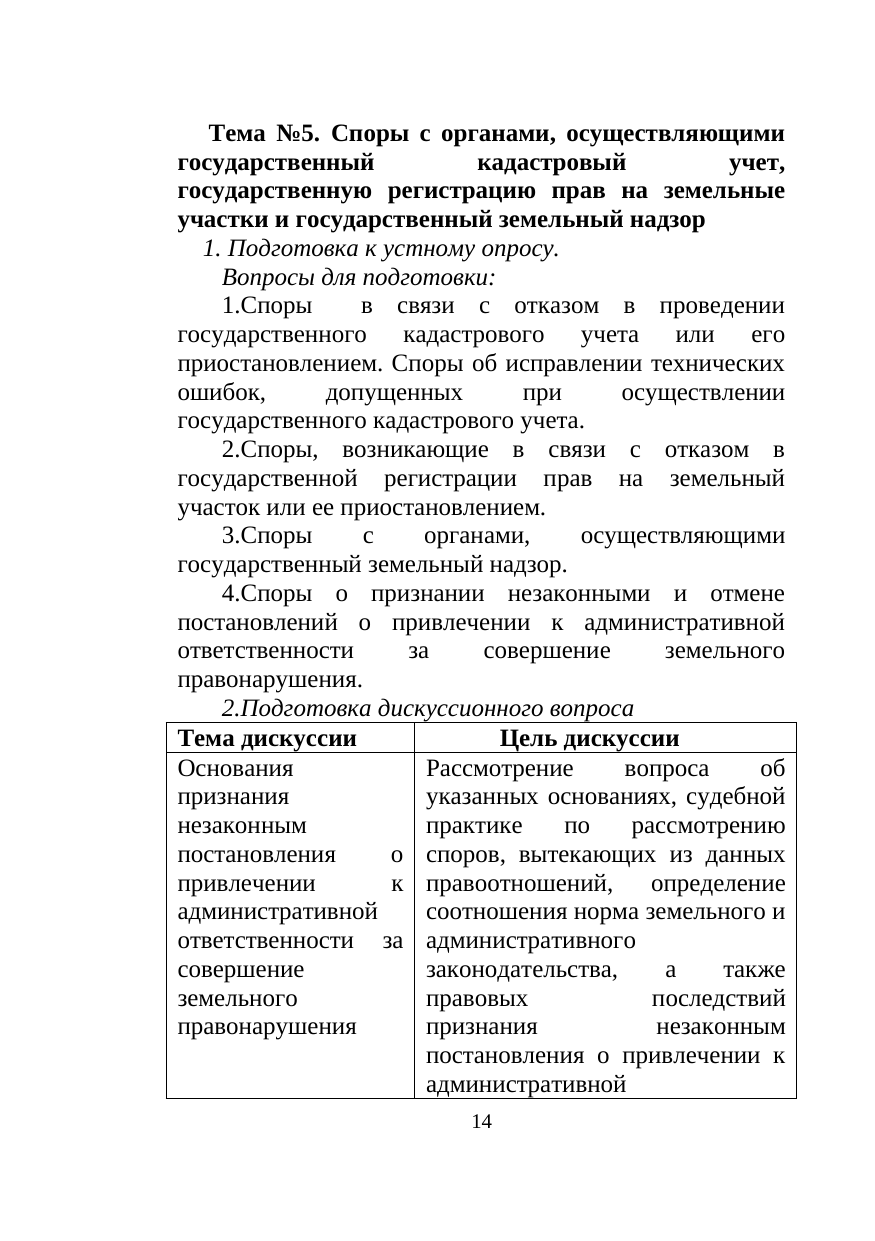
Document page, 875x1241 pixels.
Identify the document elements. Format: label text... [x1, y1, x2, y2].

table_header Тема дискуссии [167, 723, 414, 752]
text Тема №5. Споры с органами, осуществляющими государственный кадастровый учет, государственную регистрацию прав на земельные участки и государственный земельный надзор [177, 118, 785, 233]
text 3.Споры с органами, осуществляющими государственный земельный надзор. [177, 521, 785, 578]
text Вопросы для подготовки: [177, 262, 785, 291]
text 2.Споры, возникающие в связи с отказом в государственной регистрации прав на земельный участок или ее приостановлением. [177, 434, 785, 521]
text 4.Споры о признании незаконными и отмене постановлений о привлечении к административной ответственности за совершение земельного правонарушения. [177, 578, 785, 693]
text 2.Подготовка дискуссионного вопроса [177, 693, 785, 722]
text 1.Споры в связи с отказом в проведении государственного кадастрового учета или его приостановлением. Споры об исправлении технических ошибок, допущенных при осуществлении государственного кадастрового учета. [177, 291, 785, 434]
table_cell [167, 753, 414, 1098]
table_header Цель дискуссии [415, 723, 796, 752]
text 1. Подготовка к устному опросу. [177, 233, 785, 262]
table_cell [415, 753, 796, 1098]
